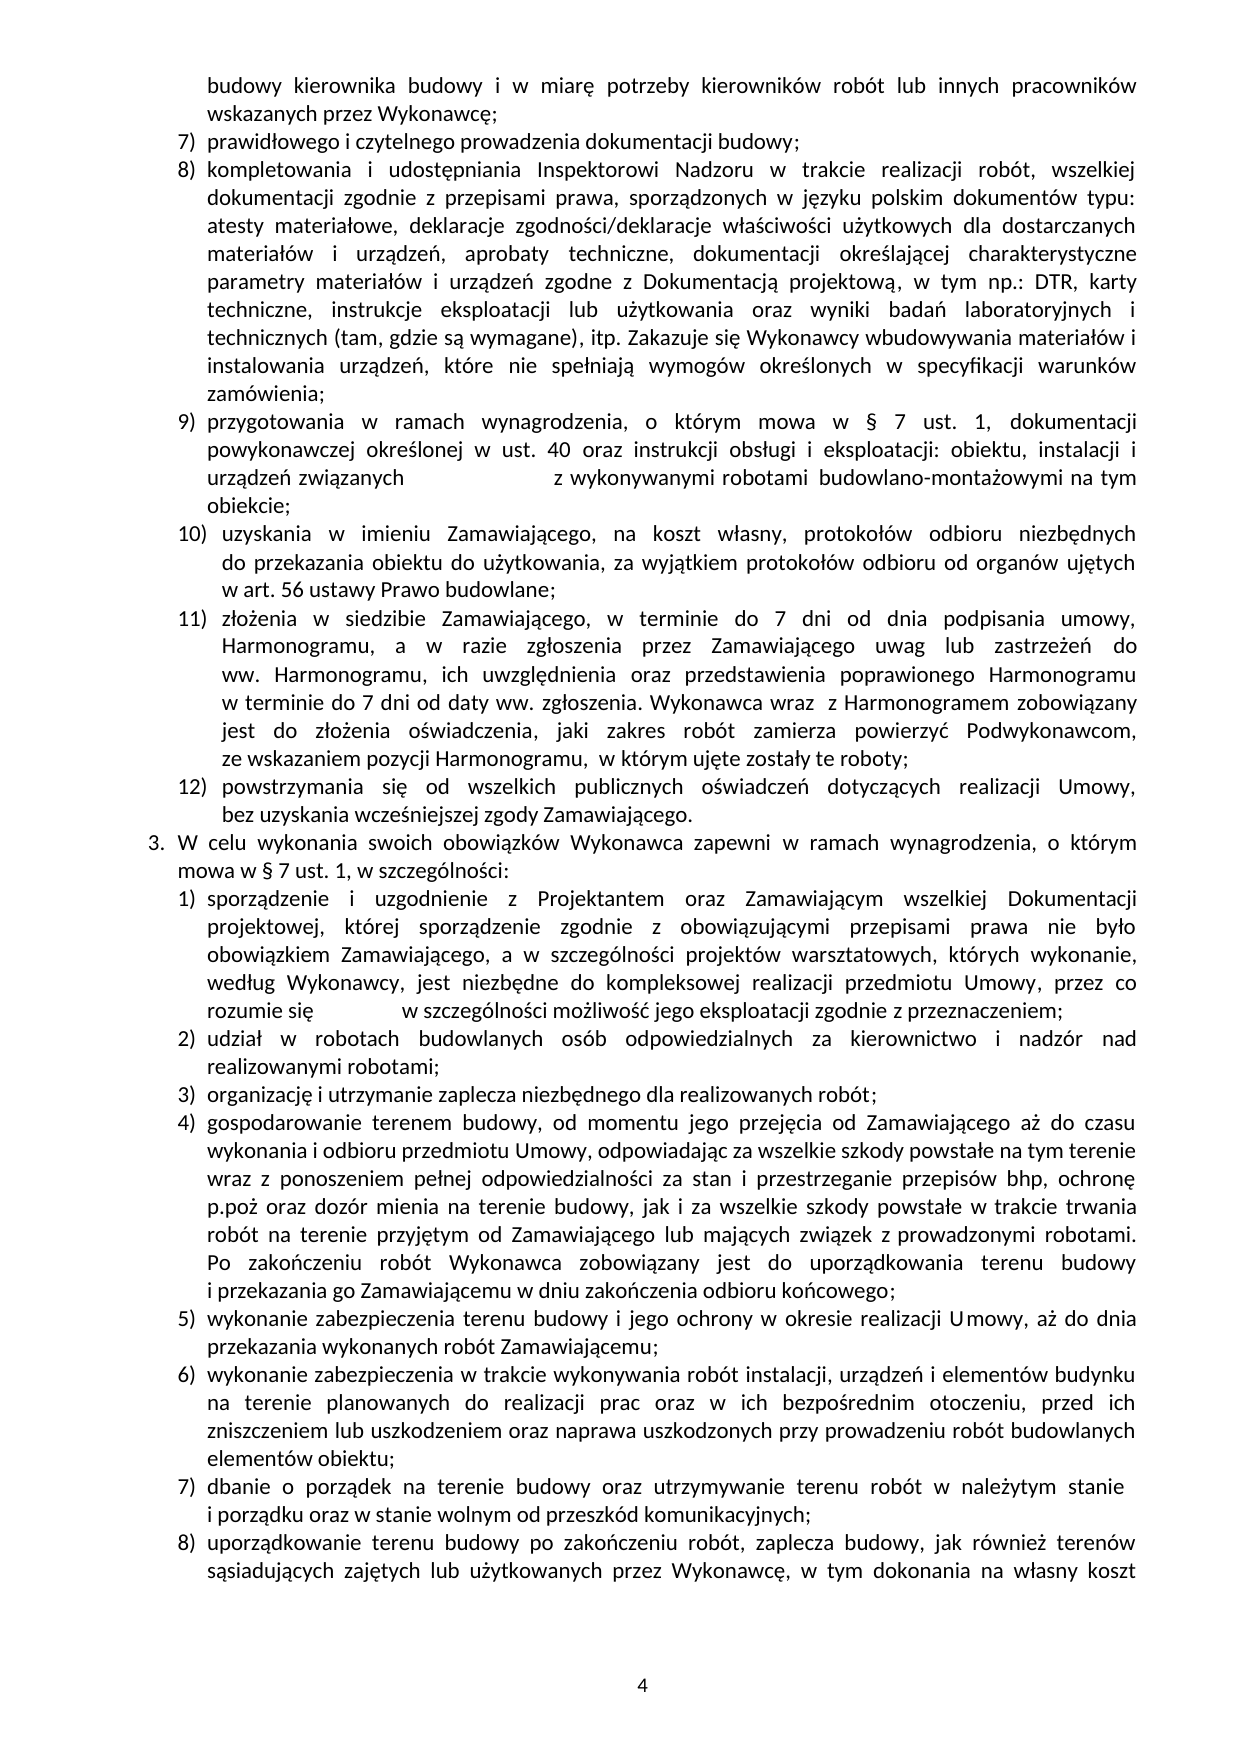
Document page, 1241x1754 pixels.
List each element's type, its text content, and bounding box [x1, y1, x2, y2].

list udział w robotach budowlanych osób odpowiedzialnych za kierownictwo i nadzór nad realizowanymi robotami; [177, 1024, 1137, 1080]
list wykonanie zabezpieczenia terenu budowy i jego ochrony w okresie realizacji Umowy, aż do dnia przekazania wykonanych robót Zamawiającemu; [177, 1304, 1137, 1360]
list dbanie o porządek na terenie budowy oraz utrzymywanie terenu robót w należytym stanie i porządku oraz w stanie wolnym od przeszkód komunikacyjnych; [177, 1472, 1137, 1528]
list wykonanie zabezpieczenia w trakcie wykonywania robót instalacji, urządzeń i elementów budynku na terenie planowanych do realizacji prac oraz w ich bezpośrednim otoczeniu, przed ich zniszczeniem lub uszkodzeniem oraz naprawa uszkodzonych przy prowadzeniu robót budowlanych elementów obiektu; [177, 1360, 1137, 1472]
list powstrzymania się od wszelkich publicznych oświadczeń dotyczących realizacji Umowy, bez uzyskania wcześniejszej zgody Zamawiającego. [177, 772, 1137, 828]
list gospodarowanie terenem budowy, od momentu jego przejęcia od Zamawiającego aż do czasu wykonania i odbioru przedmiotu Umowy, odpowiadając za wszelkie szkody powstałe na tym terenie wraz z ponoszeniem pełnej odpowiedzialności za stan i przestrzeganie przepisów bhp, ochronę p.poż oraz dozór mienia na terenie budowy, jak i za wszelkie szkody powstałe w trakcie trwania robót na terenie przyjętym od Zamawiającego lub mających związek z prowadzonymi robotami. Po zakończeniu robót Wykonawca zobowiązany jest do uporządkowania terenu budowy i przekazania go Zamawiającemu w dniu zakończenia odbioru końcowego; [177, 1108, 1137, 1304]
list przygotowania w ramach wynagrodzenia, o którym mowa w § 7 ust. 1, dokumentacji powykonawczej określonej w ust. 40 oraz instrukcji obsługi i eksploatacji: obiektu, instalacji i urządzeń związanych z wykonywanymi robotami budowlano-montażowymi na tym obiekcie; [177, 407, 1137, 519]
list prawidłowego i czytelnego prowadzenia dokumentacji budowy; [177, 127, 1137, 155]
list sporządzenie i uzgodnienie z Projektantem oraz Zamawiającym wszelkiej Dokumentacji projektowej, której sporządzenie zgodnie z obowiązującymi przepisami prawa nie było obowiązkiem Zamawiającego, a w szczególności projektów warsztatowych, których wykonanie, według Wykonawcy, jest niezbędne do kompleksowej realizacji przedmiotu Umowy, przez co rozumie się w szczególności możliwość jego eksploatacji zgodnie z przeznaczeniem; [177, 884, 1137, 1024]
list W celu wykonania swoich obowiązków Wykonawca zapewni w ramach wynagrodzenia, o którym mowa w § 7 ust. 1, w szczególności: [148, 828, 1137, 884]
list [177, 1528, 1137, 1584]
list kompletowania i udostępniania Inspektorowi Nadzoru w trakcie realizacji robót, wszelkiej dokumentacji zgodnie z przepisami prawa, sporządzonych w języku polskim dokumentów typu: atesty materiałowe, deklaracje zgodności/deklaracje właściwości użytkowych dla dostarczanych materiałów i urządzeń, aprobaty techniczne, dokumentacji określającej charakterystyczne parametry materiałów i urządzeń zgodne z Dokumentacją projektową, w tym np.: DTR, karty techniczne, instrukcje eksploatacji lub użytkowania oraz wyniki badań laboratoryjnych i technicznych (tam, gdzie są wymagane), itp. Zakazuje się Wykonawcy wbudowywania materiałów i instalowania urządzeń, które nie spełniają wymogów określonych w specyfikacji warunków zamówienia; [177, 155, 1137, 407]
list złożenia w siedzibie Zamawiającego, w terminie do 7 dni od dnia podpisania umowy, Harmonogramu, a w razie zgłoszenia przez Zamawiającego uwag lub zastrzeżeń do ww. Harmonogramu, ich uwzględnienia oraz przedstawienia poprawionego Harmonogramu w terminie do 7 dni od daty ww. zgłoszenia. Wykonawca wraz z Harmonogramem zobowiązany jest do złożenia oświadczenia, jaki zakres robót zamierza powierzyć Podwykonawcom, ze wskazaniem pozycji Harmonogramu, w którym ujęte zostały te roboty; [177, 604, 1137, 772]
list organizację i utrzymanie zaplecza niezbędnego dla realizowanych robót; [177, 1080, 1137, 1108]
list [177, 71, 1137, 127]
list uzyskania w imieniu Zamawiającego, na koszt własny, protokołów odbioru niezbędnych do przekazania obiektu do użytkowania, za wyjątkiem protokołów odbioru od organów ujętych w art. 56 ustawy Prawo budowlane; [177, 519, 1137, 604]
